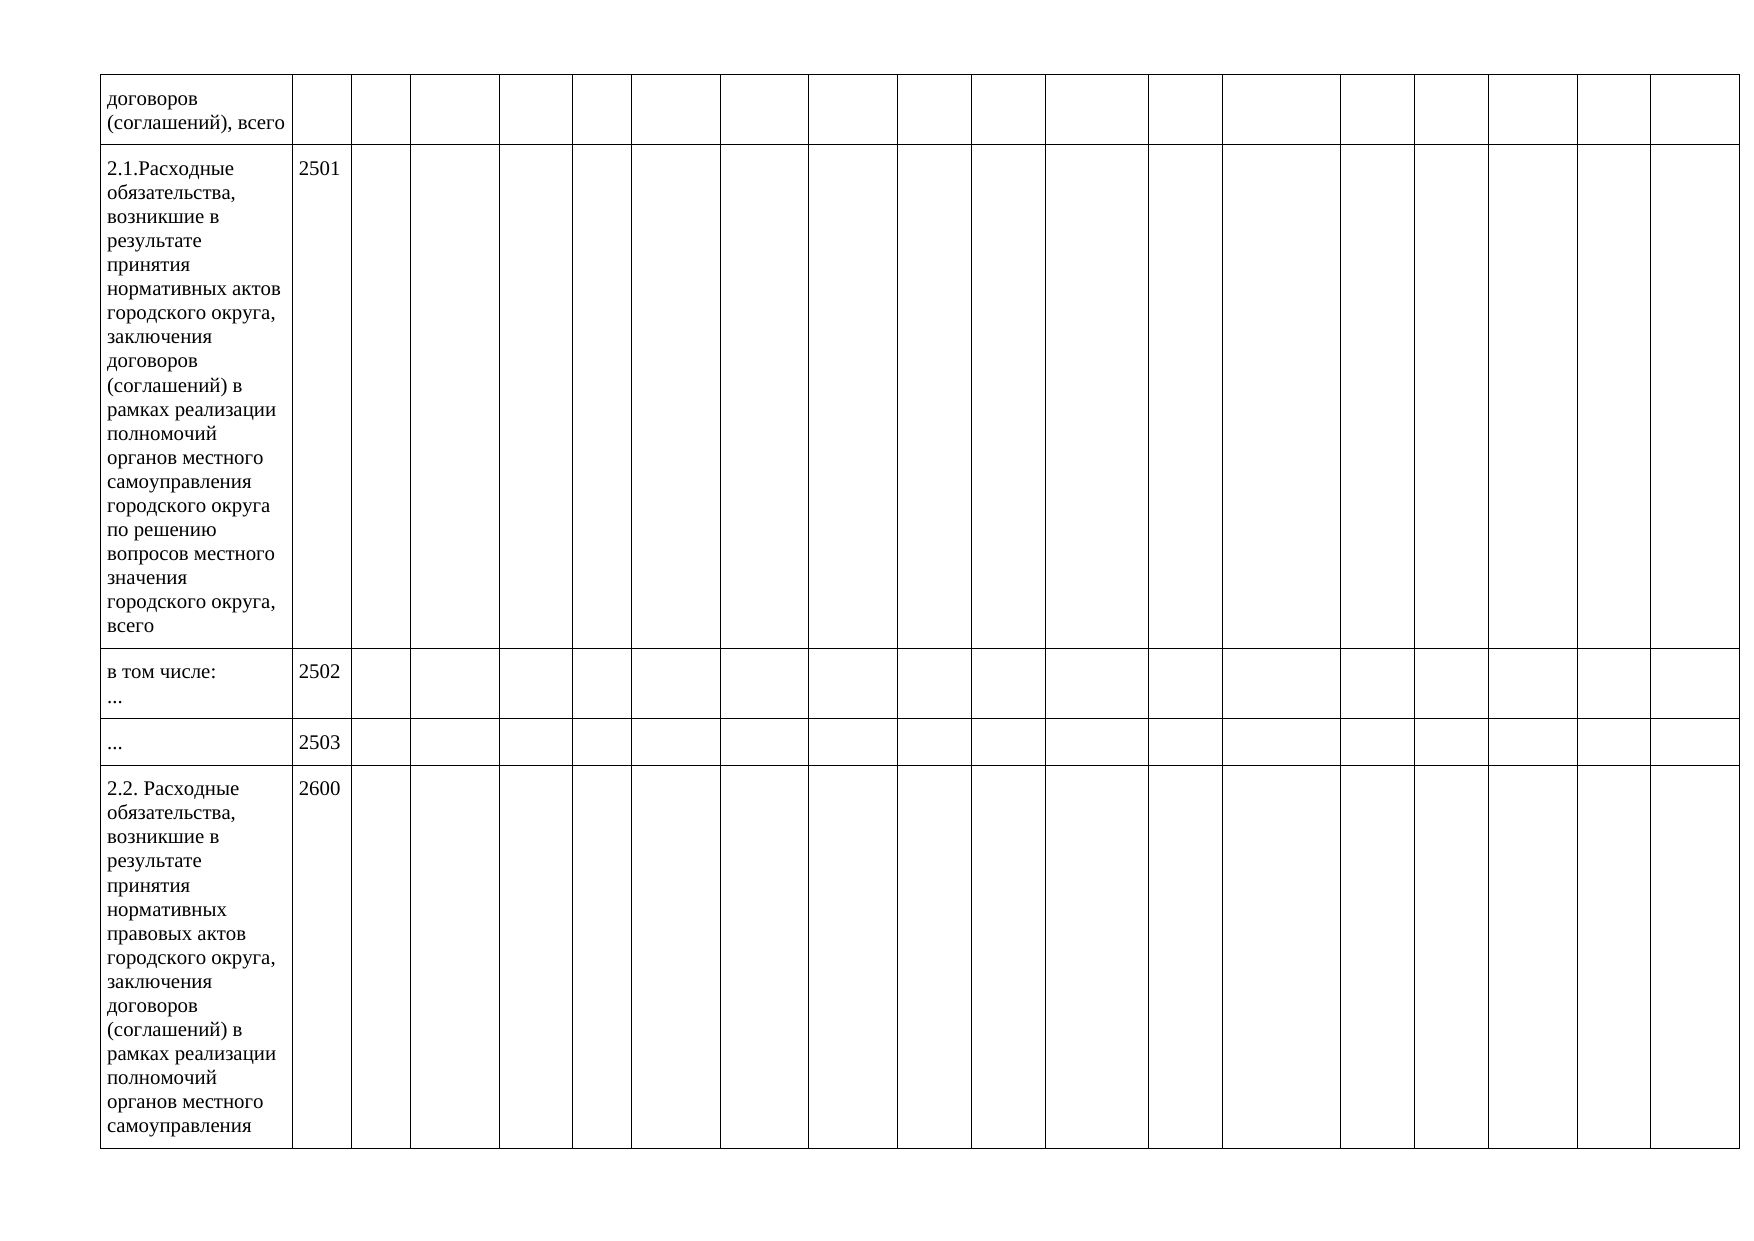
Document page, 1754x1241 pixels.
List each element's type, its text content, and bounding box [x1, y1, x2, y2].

table_cell [1578, 649, 1650, 718]
table_cell [809, 75, 897, 144]
table_cell [352, 719, 410, 764]
table_cell [573, 145, 631, 648]
table_cell [1046, 766, 1148, 1148]
table_cell [1489, 75, 1577, 144]
table_cell 2503 [293, 719, 351, 764]
table_cell [721, 766, 808, 1148]
table_cell [1415, 649, 1488, 718]
table_cell [721, 719, 808, 764]
table_cell [972, 719, 1045, 764]
table_cell [1578, 719, 1650, 764]
table_cell [1149, 766, 1222, 1148]
table_cell [632, 145, 720, 648]
table_cell [632, 75, 720, 144]
table_cell [809, 766, 897, 1148]
table_cell [1223, 145, 1340, 648]
table_cell [972, 766, 1045, 1148]
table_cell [101, 766, 292, 1148]
table_cell [500, 145, 572, 648]
table_cell [1415, 719, 1488, 764]
table_cell [1489, 719, 1577, 764]
table_cell [898, 766, 971, 1148]
table_cell 2501 [293, 145, 351, 648]
table_cell [1341, 766, 1414, 1148]
table_cell 2.1.Расходные обязательства, возникшие в результате принятия нормативных актов городского округа, заключения договоров (соглашений) в рамках реализации полномочий органов местного самоуправления городского округа по решению вопросов местного значения городского округа, всего [101, 145, 292, 648]
table_cell [411, 145, 499, 648]
table_cell [898, 719, 971, 764]
table_cell 2500 [293, 75, 351, 144]
table_cell [1223, 719, 1340, 764]
table_cell [972, 75, 1045, 144]
table_cell [721, 145, 808, 648]
table_cell 2502 [293, 649, 351, 718]
table_cell [632, 649, 720, 718]
table_cell [500, 75, 572, 144]
table_cell [1651, 766, 1739, 1148]
table_cell [411, 719, 499, 764]
table_cell [1651, 649, 1739, 718]
table_cell [1046, 145, 1148, 648]
table_cell [1489, 766, 1577, 1148]
table_cell [1415, 766, 1488, 1148]
table_cell [411, 75, 499, 144]
table_cell [411, 649, 499, 718]
table_cell [721, 649, 808, 718]
table_cell [898, 75, 971, 144]
table_cell [1578, 75, 1650, 144]
table_cell [809, 719, 897, 764]
table_cell [500, 766, 572, 1148]
table_cell [352, 75, 410, 144]
table_cell [809, 649, 897, 718]
table_cell [1223, 766, 1340, 1148]
table_cell [573, 75, 631, 144]
table_cell [1489, 145, 1577, 648]
table_cell [1046, 649, 1148, 718]
table_cell [972, 649, 1045, 718]
table_cell [1651, 145, 1739, 648]
table_cell [1341, 719, 1414, 764]
table_cell [352, 145, 410, 648]
table_cell [1578, 766, 1650, 1148]
table_cell [1149, 75, 1222, 144]
table_cell [1149, 649, 1222, 718]
table_cell [1341, 75, 1414, 144]
table_cell [573, 649, 631, 718]
table_cell [352, 766, 410, 1148]
table_cell [1578, 145, 1650, 648]
table_cell [632, 766, 720, 1148]
table_cell [1415, 145, 1488, 648]
table_cell [1341, 649, 1414, 718]
table_cell [1223, 75, 1340, 144]
table_cell [1149, 719, 1222, 764]
table_cell [1489, 649, 1577, 718]
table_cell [101, 75, 292, 144]
table_cell [573, 719, 631, 764]
table_cell [721, 75, 808, 144]
table_cell [1149, 145, 1222, 648]
table_cell [1341, 145, 1414, 648]
table_cell [972, 145, 1045, 648]
table_cell [809, 145, 897, 648]
table_cell [1223, 649, 1340, 718]
table_cell 2600 [293, 766, 351, 1148]
table_cell [632, 719, 720, 764]
table_cell [898, 145, 971, 648]
table_cell ... [101, 719, 292, 764]
table_cell [573, 766, 631, 1148]
table_cell [352, 649, 410, 718]
table_cell [1651, 719, 1739, 764]
table_cell [411, 766, 499, 1148]
table_cell в том числе: ... [101, 649, 292, 718]
table_cell [1651, 75, 1739, 144]
table_cell [500, 719, 572, 764]
table_cell [1046, 75, 1148, 144]
table_cell [1046, 719, 1148, 764]
table_cell [1415, 75, 1488, 144]
table_cell [500, 649, 572, 718]
table_cell [898, 649, 971, 718]
